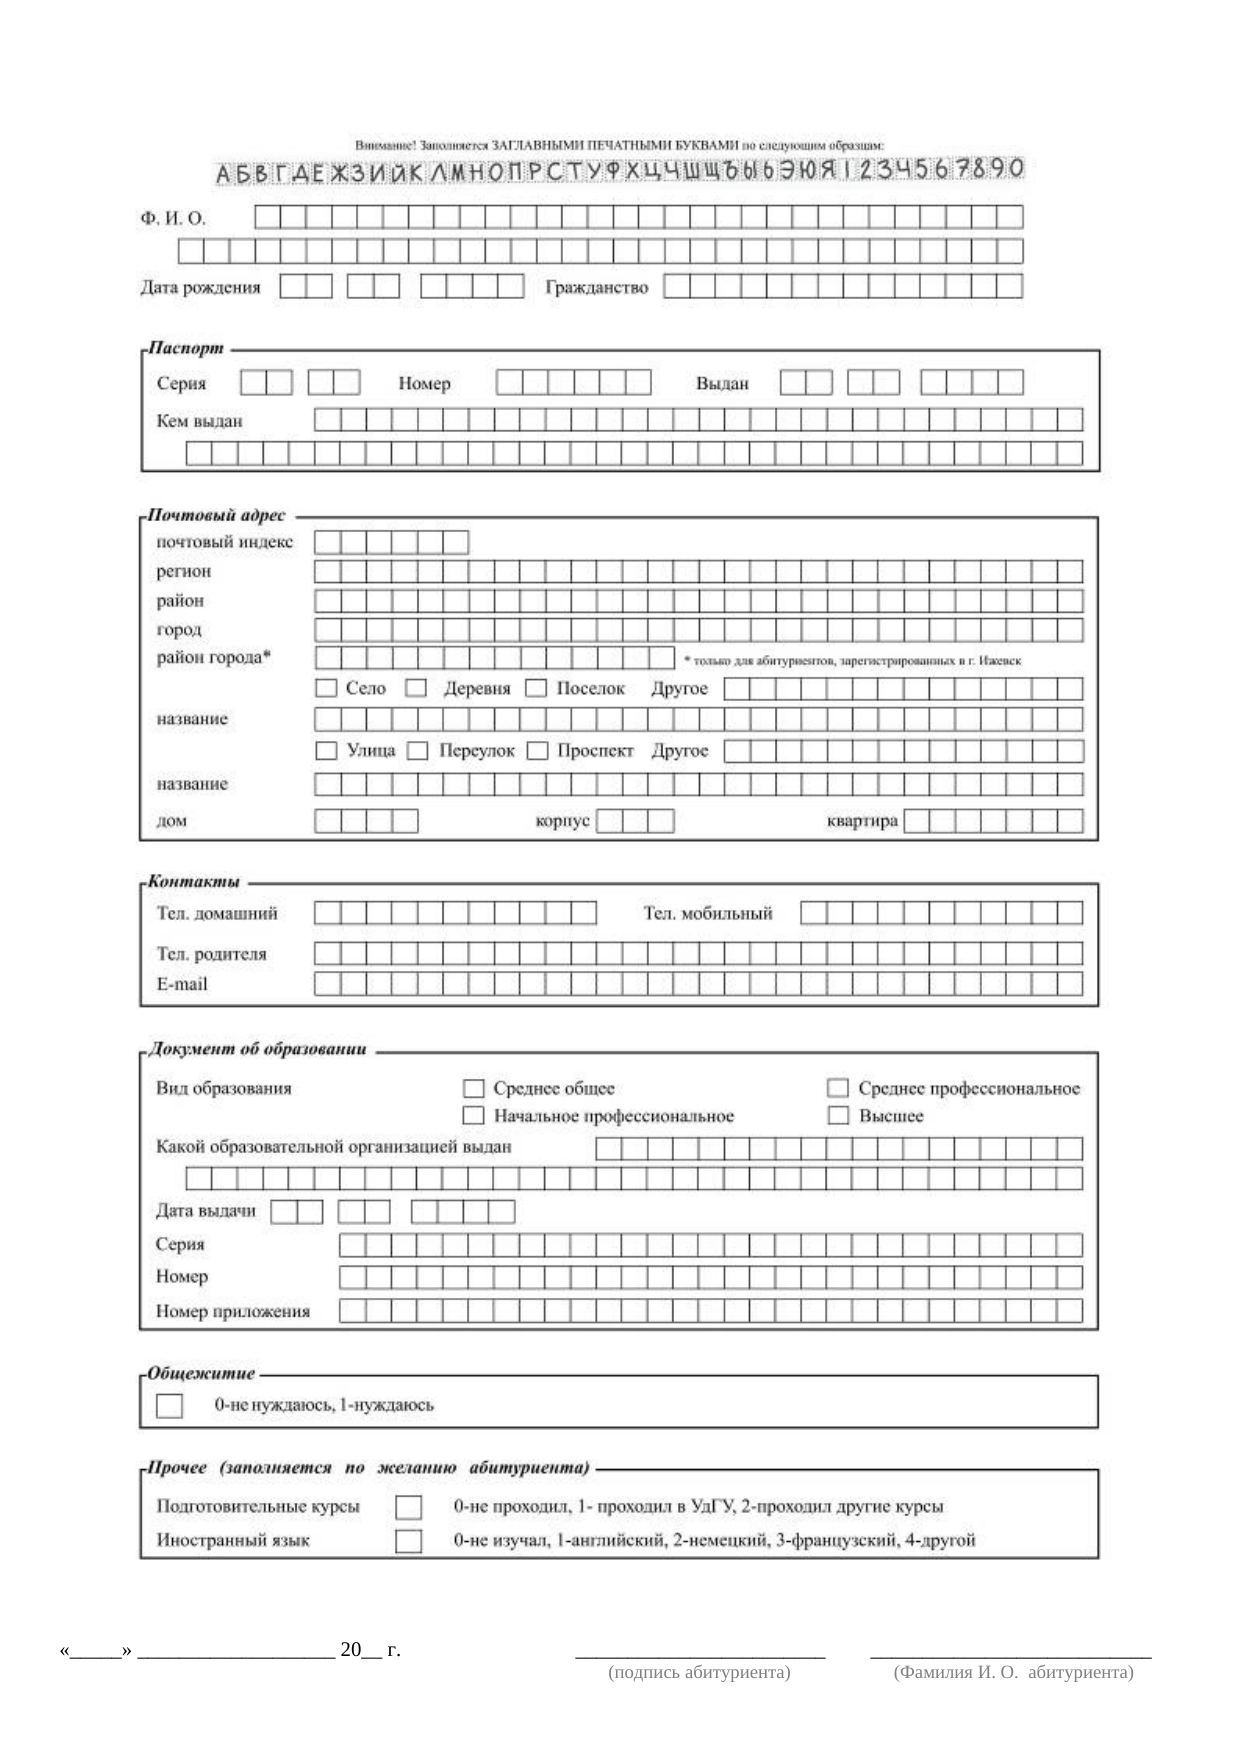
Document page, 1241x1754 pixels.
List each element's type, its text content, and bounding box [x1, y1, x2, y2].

text (подпись абитуриента) (Фамилия И. О. абитуриента) [502, 1661, 1181, 1683]
text «_____» ___________________ 20__ г. ________________________ ___________________________ [59, 1637, 1181, 1661]
picture [61, 58, 1179, 1638]
